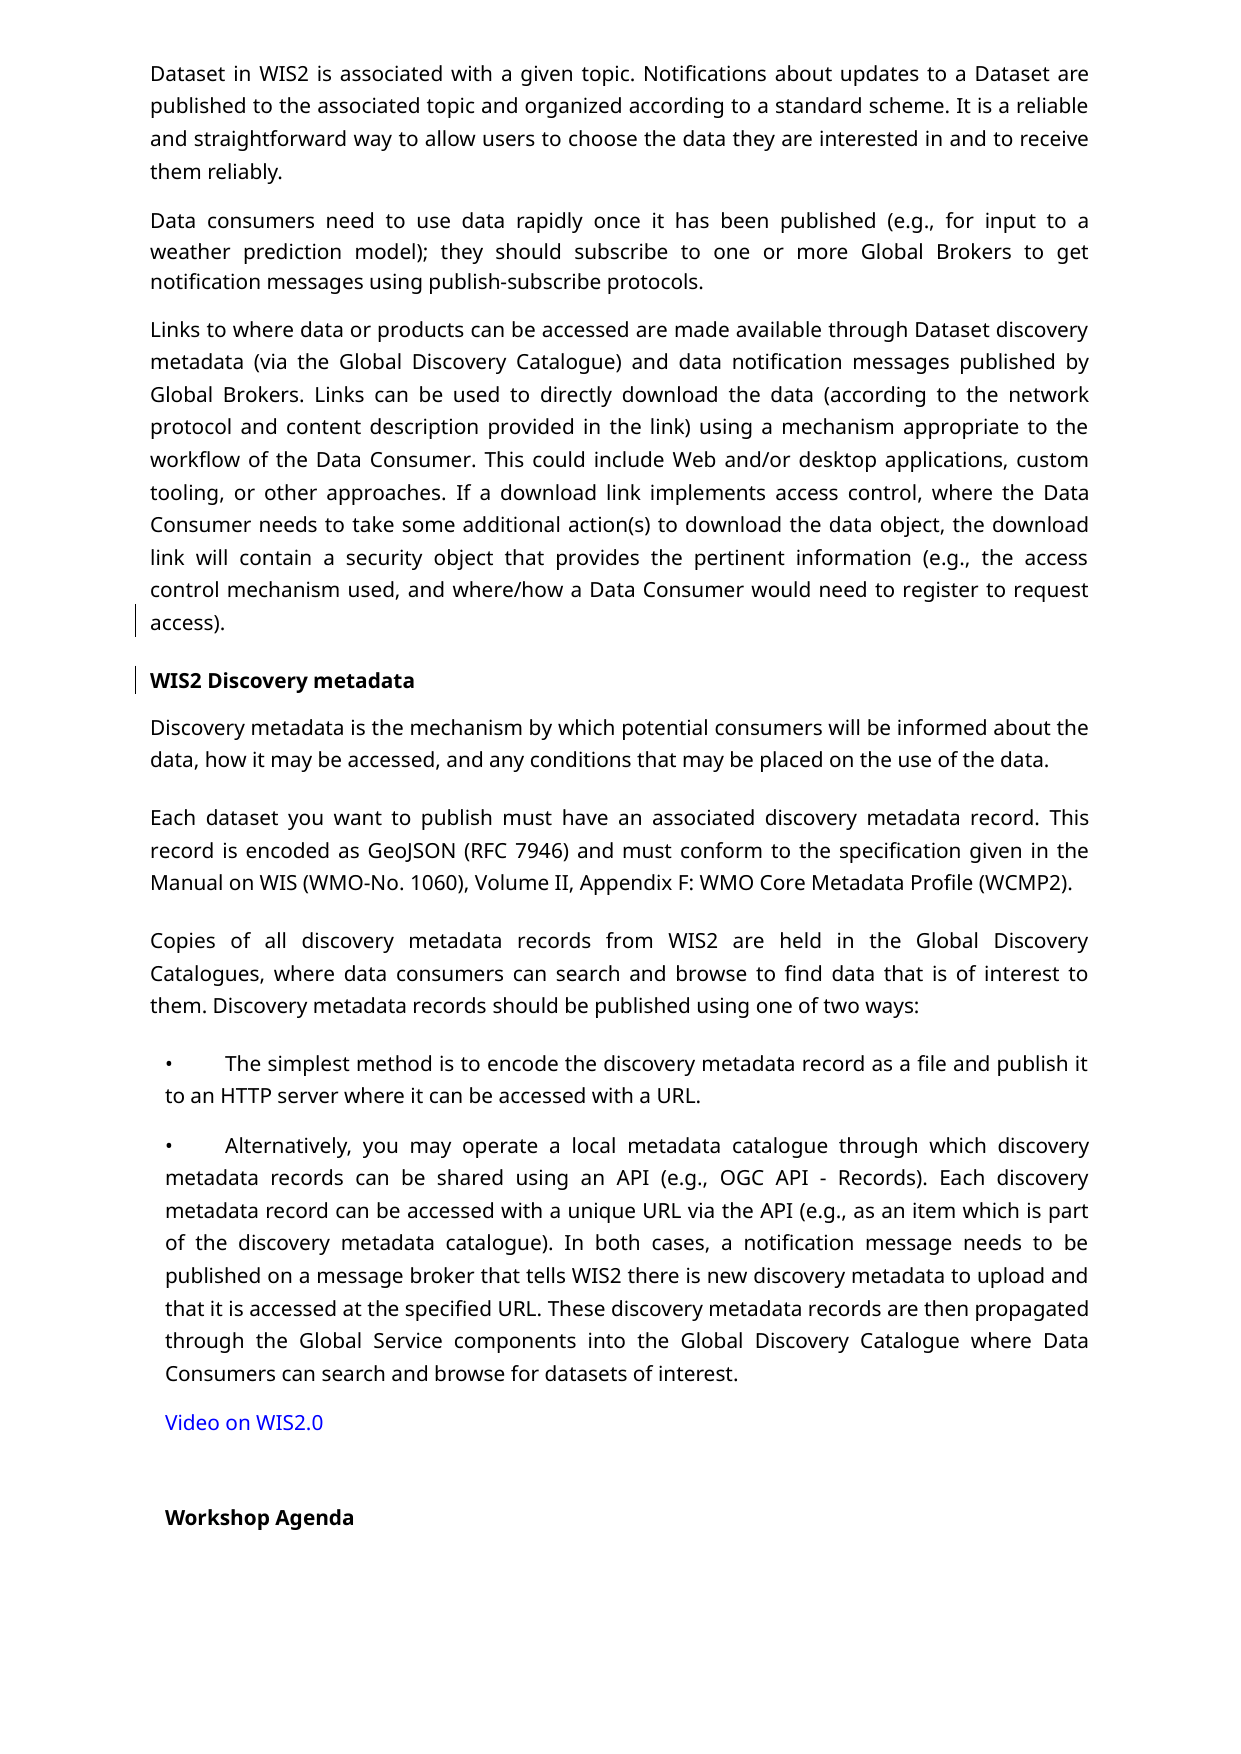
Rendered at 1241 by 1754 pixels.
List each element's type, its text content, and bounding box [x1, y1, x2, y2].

text Links to where data or products can be accessed are made available through Dataset discovery metadata (via the Global Discovery Catalogue) and data notification messages published by Global Brokers. Links can be used to directly download the data (according to the network protocol and content description provided in the link) using a mechanism appropriate to the workflow of the Data Consumer. This could include Web and/or desktop applications, custom tooling, or other approaches. If a download link implements access control, where the Data Consumer needs to take some additional action(s) to download the data object, the download link will contain a security object that provides the pertinent information (e.g., the access control mechanism used, and where/how a Data Consumer would need to register to request access). [150, 315, 1090, 637]
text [150, 59, 1090, 185]
text Data consumers need to use data rapidly once it has been published (e.g., for input to a weather prediction model); they should subscribe to one or more Global Brokers to get notification messages using publish-subscribe protocols. [150, 206, 1090, 296]
text Each dataset you want to publish must have an associated discovery metadata record. This record is encoded as GeoJSON (RFC 7946) and must conform to the specification given in the Manual on WIS (WMO-No. 1060), Volume II, Appendix F: WMO Core Metadata Profile (WCMP2). [150, 803, 1090, 897]
text • The simplest method is to encode the discovery metadata record as a file and publish it to an HTTP server where it can be accessed with a URL. [165, 1049, 1090, 1110]
text WIS2 Discovery metadata [150, 666, 1090, 694]
text Video on WIS2.0 [165, 1408, 1090, 1437]
text Discovery metadata is the mechanism by which potential consumers will be informed about the data, how it may be accessed, and any conditions that may be placed on the use of the data. [150, 713, 1090, 774]
text • Alternatively, you may operate a local metadata catalogue through which discovery metadata records can be shared using an API (e.g., OGC API - Records). Each discovery metadata record can be accessed with a unique URL via the API (e.g., as an item which is part of the discovery metadata catalogue). In both cases, a notification message needs to be published on a message broker that tells WIS2 there is new discovery metadata to upload and that it is accessed at the specified URL. These discovery metadata records are then propagated through the Global Service components into the Global Discovery Catalogue where Data Consumers can search and browse for datasets of interest. [165, 1131, 1090, 1387]
text Copies of all discovery metadata records from WIS2 are held in the Global Discovery Catalogues, where data consumers can search and browse to find data that is of interest to them. Discovery metadata records should be published using one of two ways: [150, 926, 1090, 1020]
text Workshop Agenda [165, 1503, 1090, 1531]
